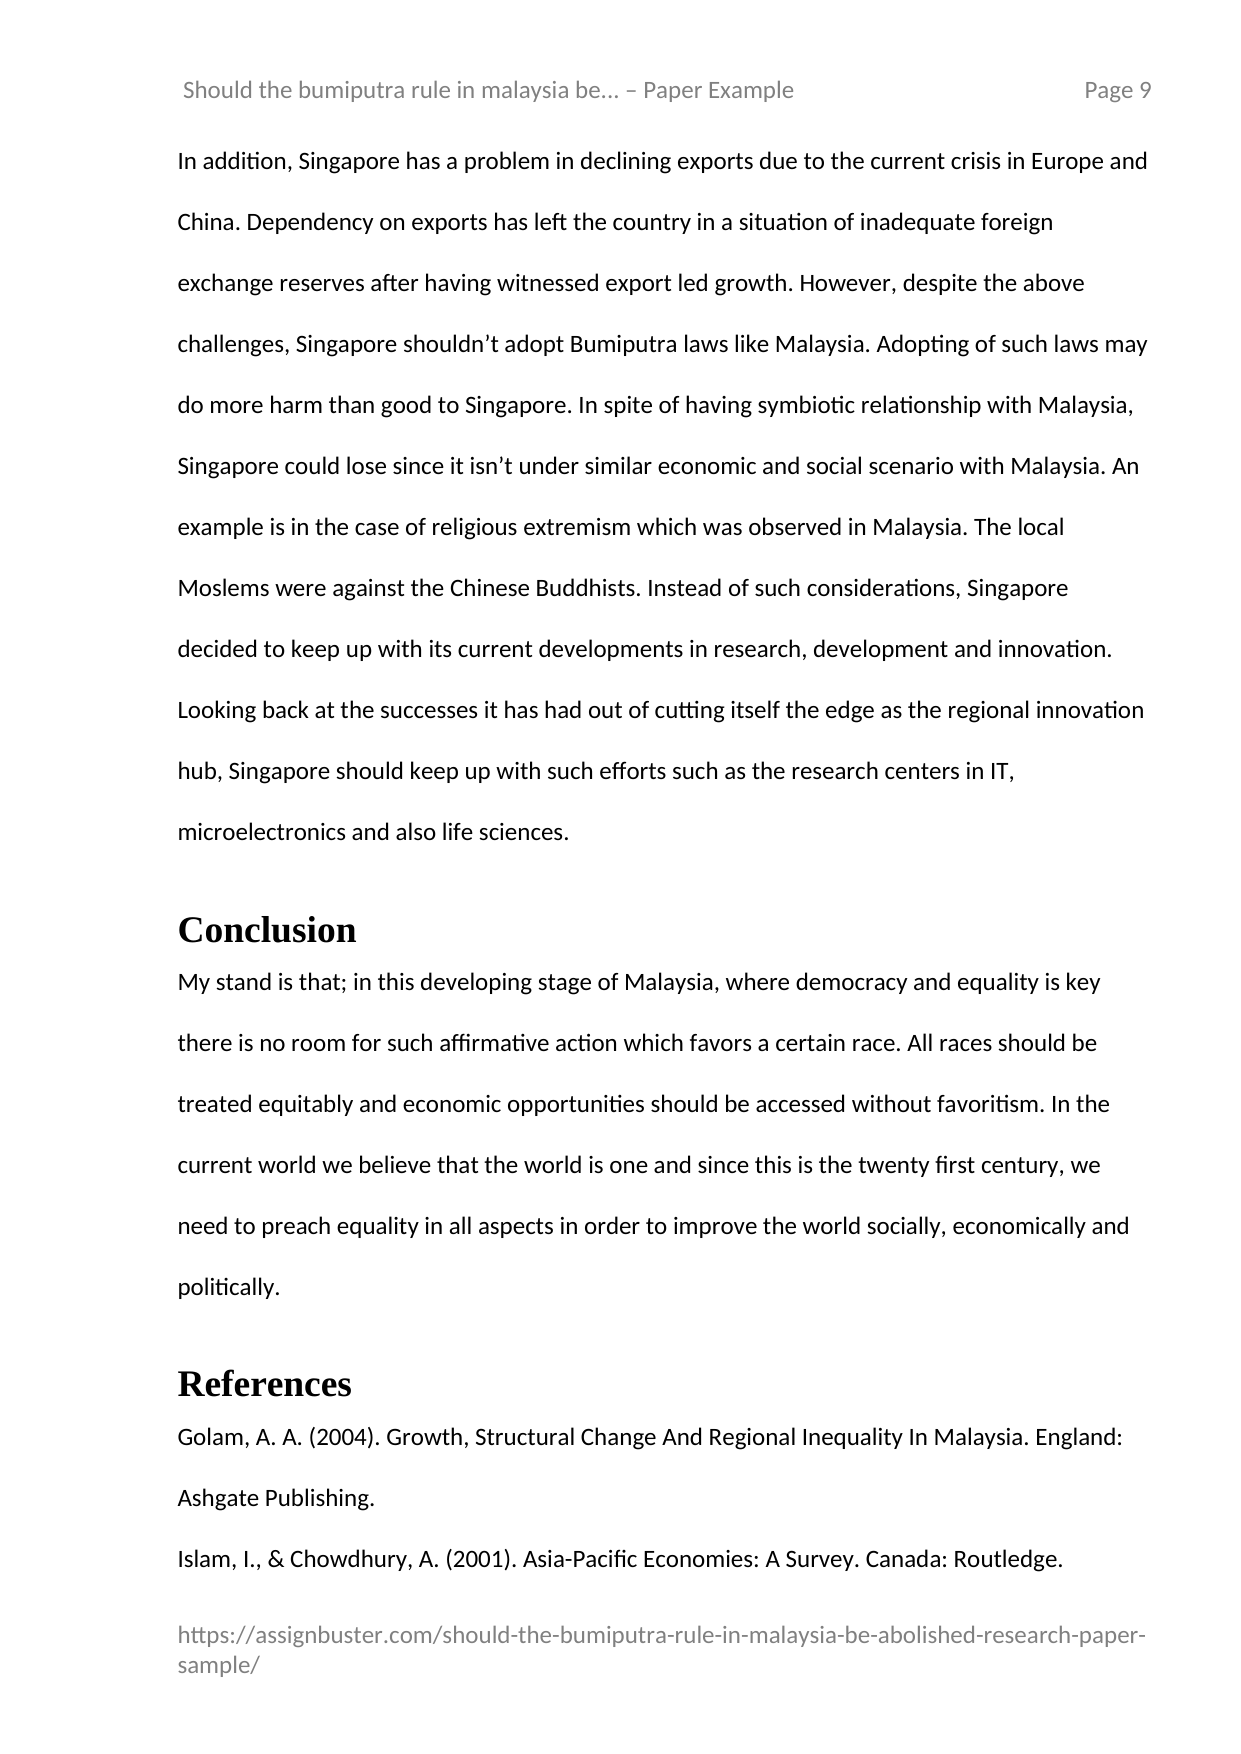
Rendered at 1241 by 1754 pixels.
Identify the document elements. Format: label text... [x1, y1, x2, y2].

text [177, 1421, 1152, 1573]
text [177, 145, 1152, 847]
subtitle Conclusion [177, 907, 1152, 950]
subtitle References [177, 1362, 1152, 1405]
text My stand is that; in this developing stage of Malaysia, where democracy and equality is key there is no room for such affirmative action which favors a certain race. All races should be treated equitably and economic opportunities should be accessed without favoritism. In the current world we believe that the world is one and since this is the twenty first century, we need to preach equality in all aspects in order to improve the world socially, economically and politically. [177, 966, 1152, 1302]
